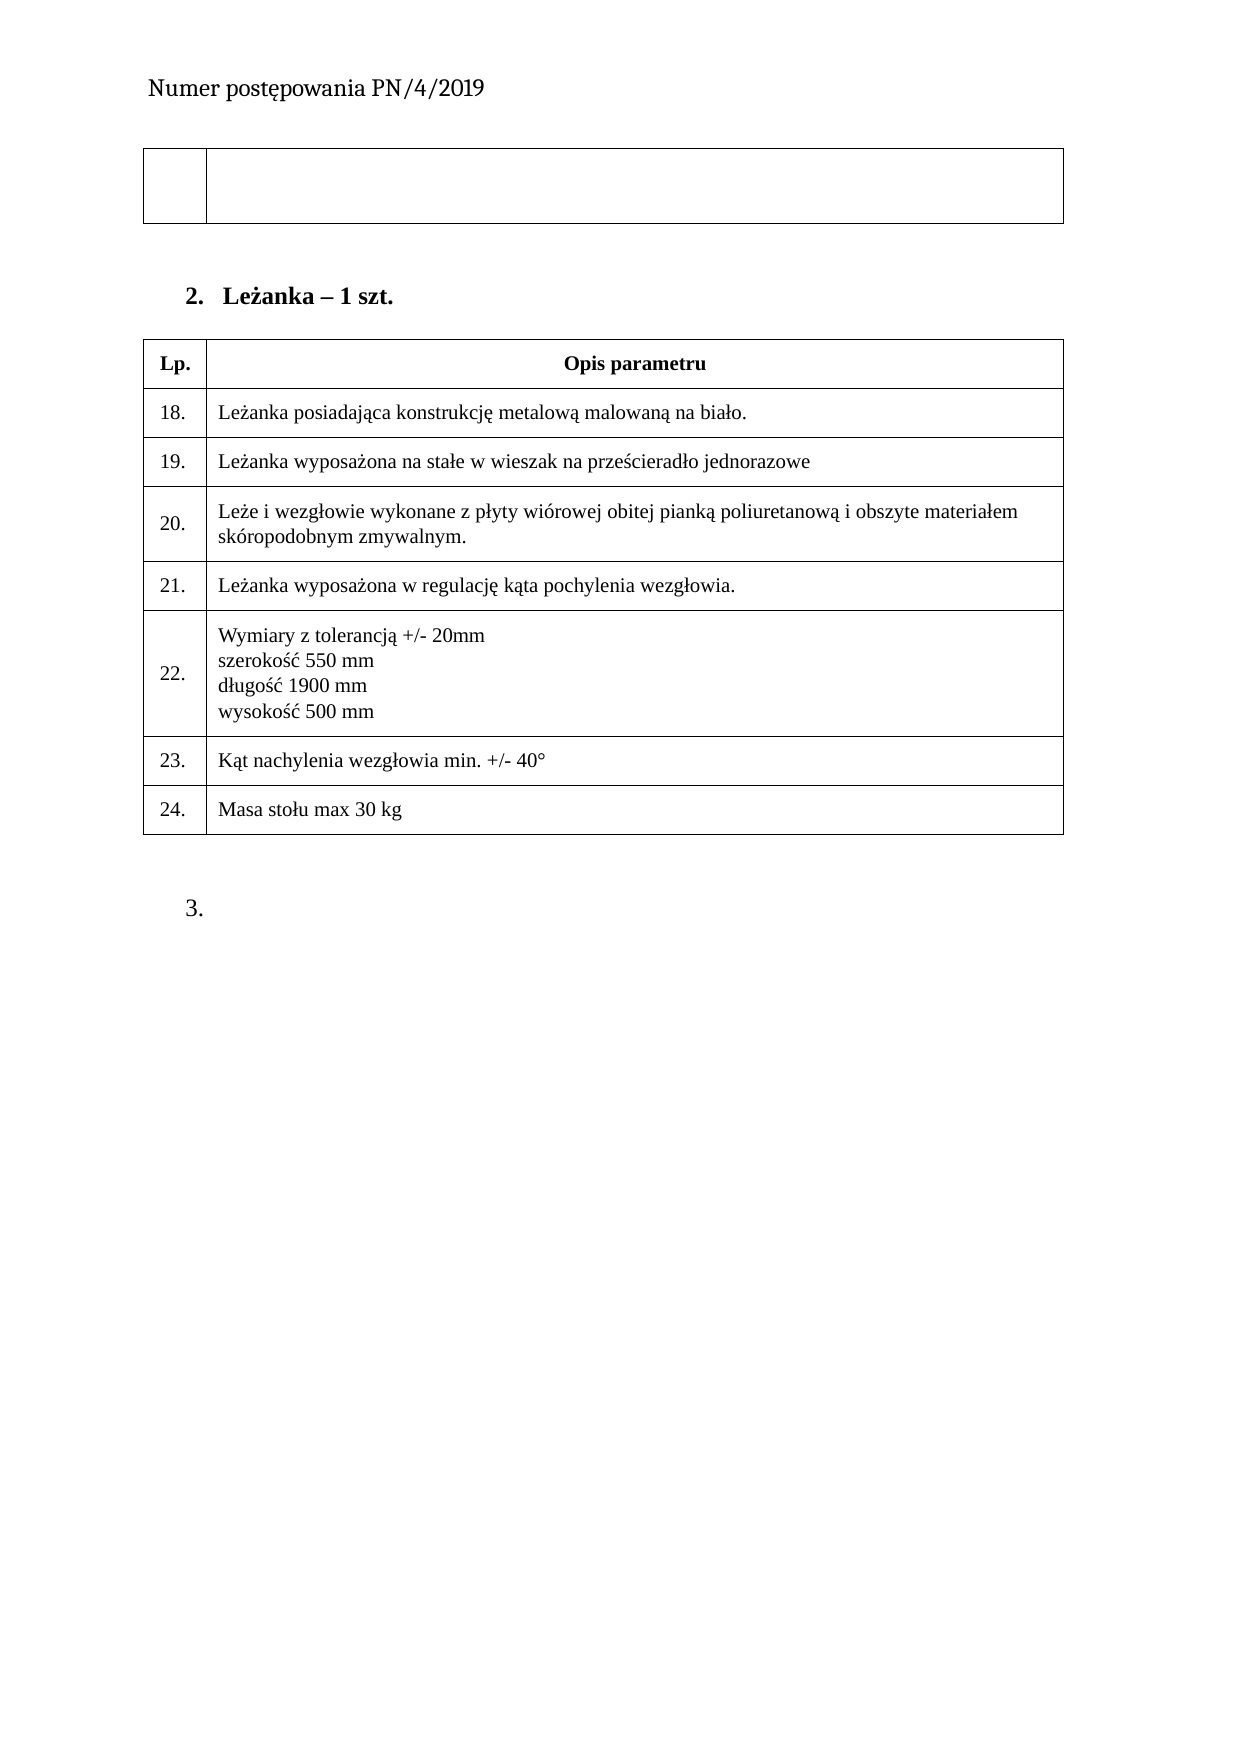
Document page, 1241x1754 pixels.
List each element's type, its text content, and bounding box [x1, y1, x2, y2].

table_cell [144, 611, 206, 736]
table_cell Leże i wezgłowie wykonane z płyty wiórowej obitej pianką poliuretanową i obszyte materiałem skóropodobnym zmywalnym. [207, 487, 1063, 561]
table_header Lp. [144, 340, 206, 388]
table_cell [207, 149, 1063, 222]
table_cell Kąt nachylenia wezgłowia min. +/- 40° [207, 737, 1063, 785]
table_header Opis parametru [207, 340, 1063, 388]
table_cell [144, 786, 206, 834]
table_cell Leżanka wyposażona w regulację kąta pochylenia wezgłowia. [207, 562, 1063, 610]
table_cell [144, 737, 206, 785]
table_cell Leżanka wyposażona na stałe w wieszak na prześcieradło jednorazowe [207, 438, 1063, 486]
table_cell [144, 438, 206, 486]
table_cell Leżanka posiadająca konstrukcję metalową malowaną na biało. [207, 389, 1063, 437]
table_cell [144, 389, 206, 437]
table_cell Wymiary z tolerancją +/- 20mm szerokość 550 mm długość 1900 mm wysokość 500 mm [207, 611, 1063, 736]
table_cell [144, 562, 206, 610]
table_cell [144, 487, 206, 561]
table_cell Masa stołu max 30 kg [207, 786, 1063, 834]
table_cell [144, 149, 206, 222]
list Leżanka – 1 szt. [185, 281, 1093, 310]
